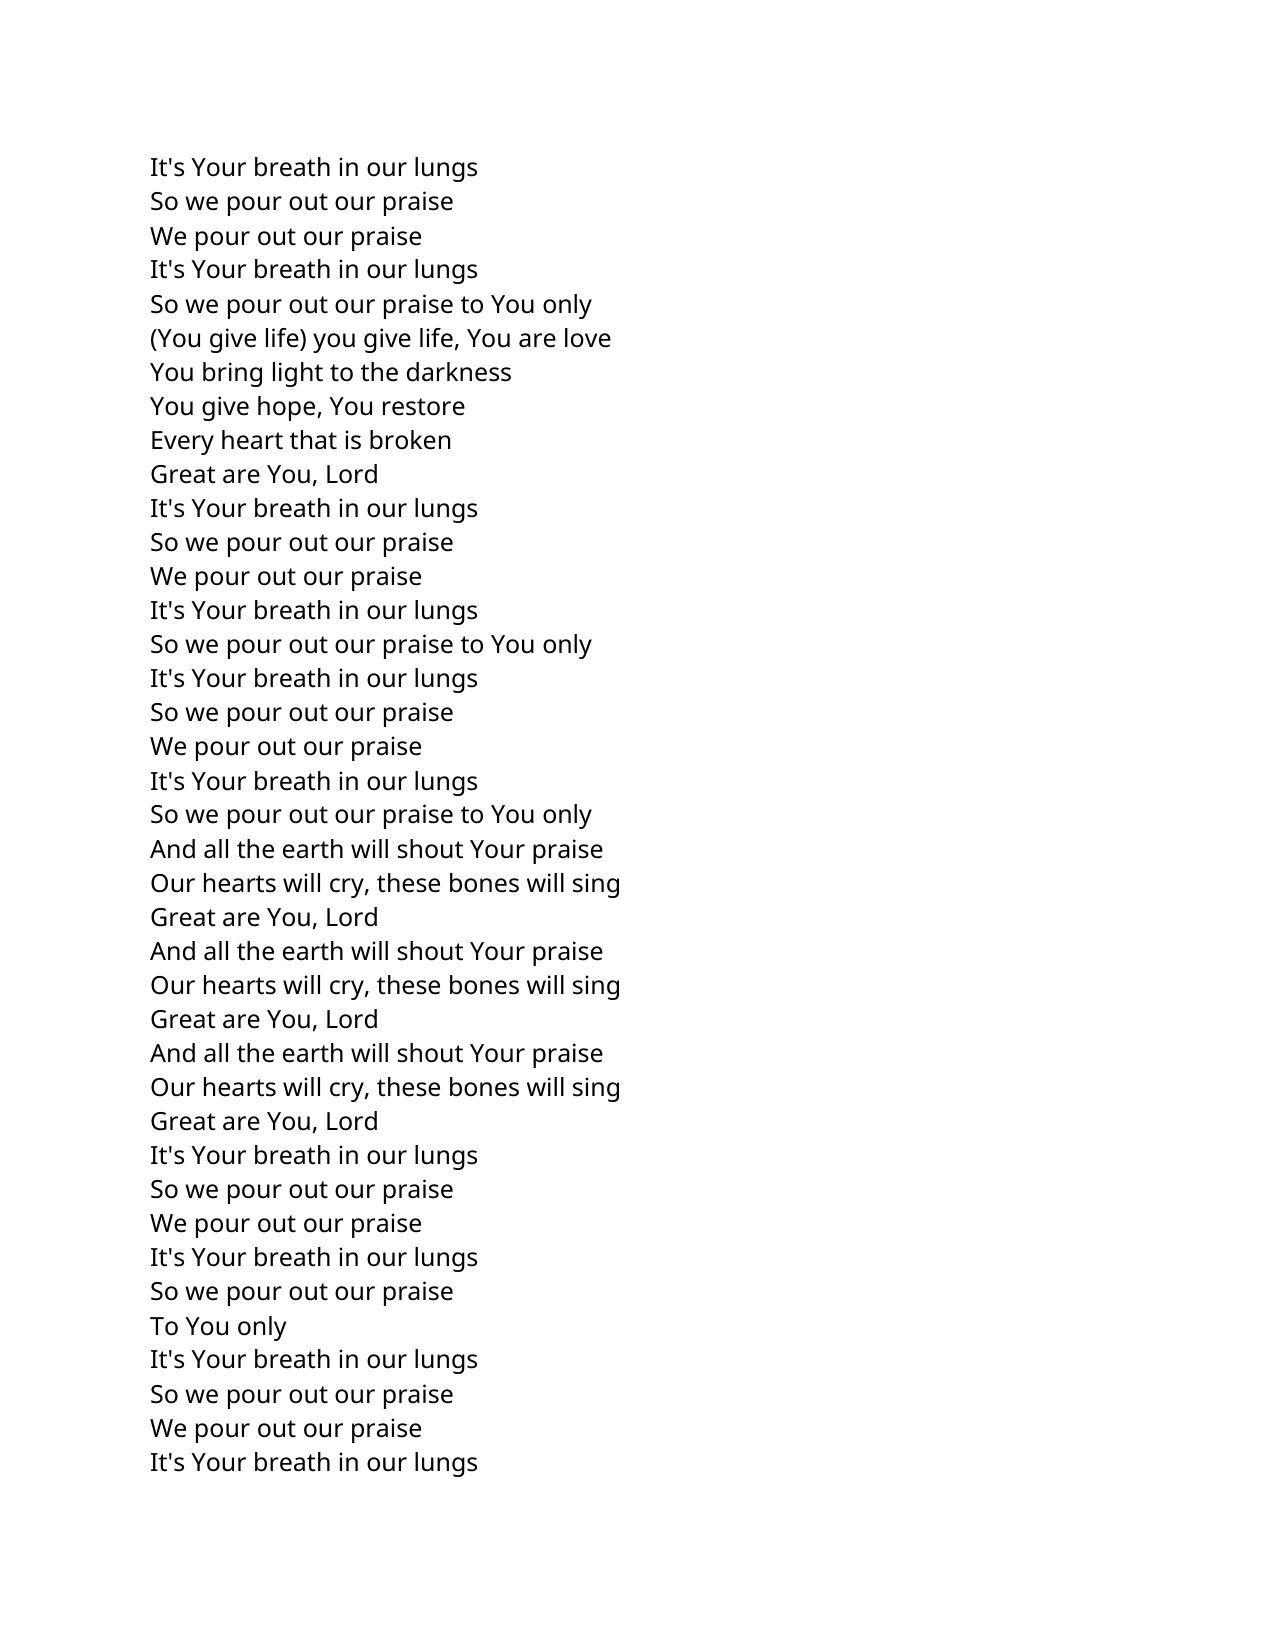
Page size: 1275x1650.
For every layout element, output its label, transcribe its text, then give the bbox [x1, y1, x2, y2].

text And all the earth will shout Your praise [150, 1036, 1125, 1070]
text So we pour out our praise to You only [150, 797, 1125, 831]
text (You give life) you give life, You are love [150, 320, 1125, 354]
text So we pour out our praise to You only [150, 627, 1125, 661]
text Our hearts will cry, these bones will sing [150, 865, 1125, 899]
text We pour out our praise [150, 218, 1125, 252]
text It's Your breath in our lungs [150, 593, 1125, 627]
text Our hearts will cry, these bones will sing [150, 967, 1125, 1002]
text You give hope, You restore [150, 388, 1125, 422]
text It's Your breath in our lungs [150, 491, 1125, 525]
text So we pour out our praise [150, 695, 1125, 729]
text We pour out our praise [150, 729, 1125, 763]
text So we pour out our praise to You only [150, 286, 1125, 320]
text You bring light to the darkness [150, 354, 1125, 388]
text It's Your breath in our lungs [150, 1240, 1125, 1274]
text Great are You, Lord [150, 1002, 1125, 1036]
text It's Your breath in our lungs [150, 252, 1125, 286]
text So we pour out our praise [150, 525, 1125, 559]
text So we pour out our praise [150, 1376, 1125, 1410]
text We pour out our praise [150, 1206, 1125, 1240]
text Great are You, Lord [150, 457, 1125, 491]
text It's Your breath in our lungs [150, 1138, 1125, 1172]
text Great are You, Lord [150, 899, 1125, 933]
text It's Your breath in our lungs [150, 1444, 1125, 1478]
text And all the earth will shout Your praise [150, 831, 1125, 865]
text To You only [150, 1308, 1125, 1342]
text Our hearts will cry, these bones will sing [150, 1070, 1125, 1104]
text We pour out our praise [150, 1410, 1125, 1444]
text We pour out our praise [150, 559, 1125, 593]
text It's Your breath in our lungs [150, 1342, 1125, 1376]
text So we pour out our praise [150, 1172, 1125, 1206]
text So we pour out our praise [150, 184, 1125, 218]
text So we pour out our praise [150, 1274, 1125, 1308]
text It's Your breath in our lungs [150, 763, 1125, 797]
text Great are You, Lord [150, 1104, 1125, 1138]
text And all the earth will shout Your praise [150, 933, 1125, 967]
text Every heart that is broken [150, 422, 1125, 457]
text It's Your breath in our lungs [150, 150, 1125, 184]
text It's Your breath in our lungs [150, 661, 1125, 695]
